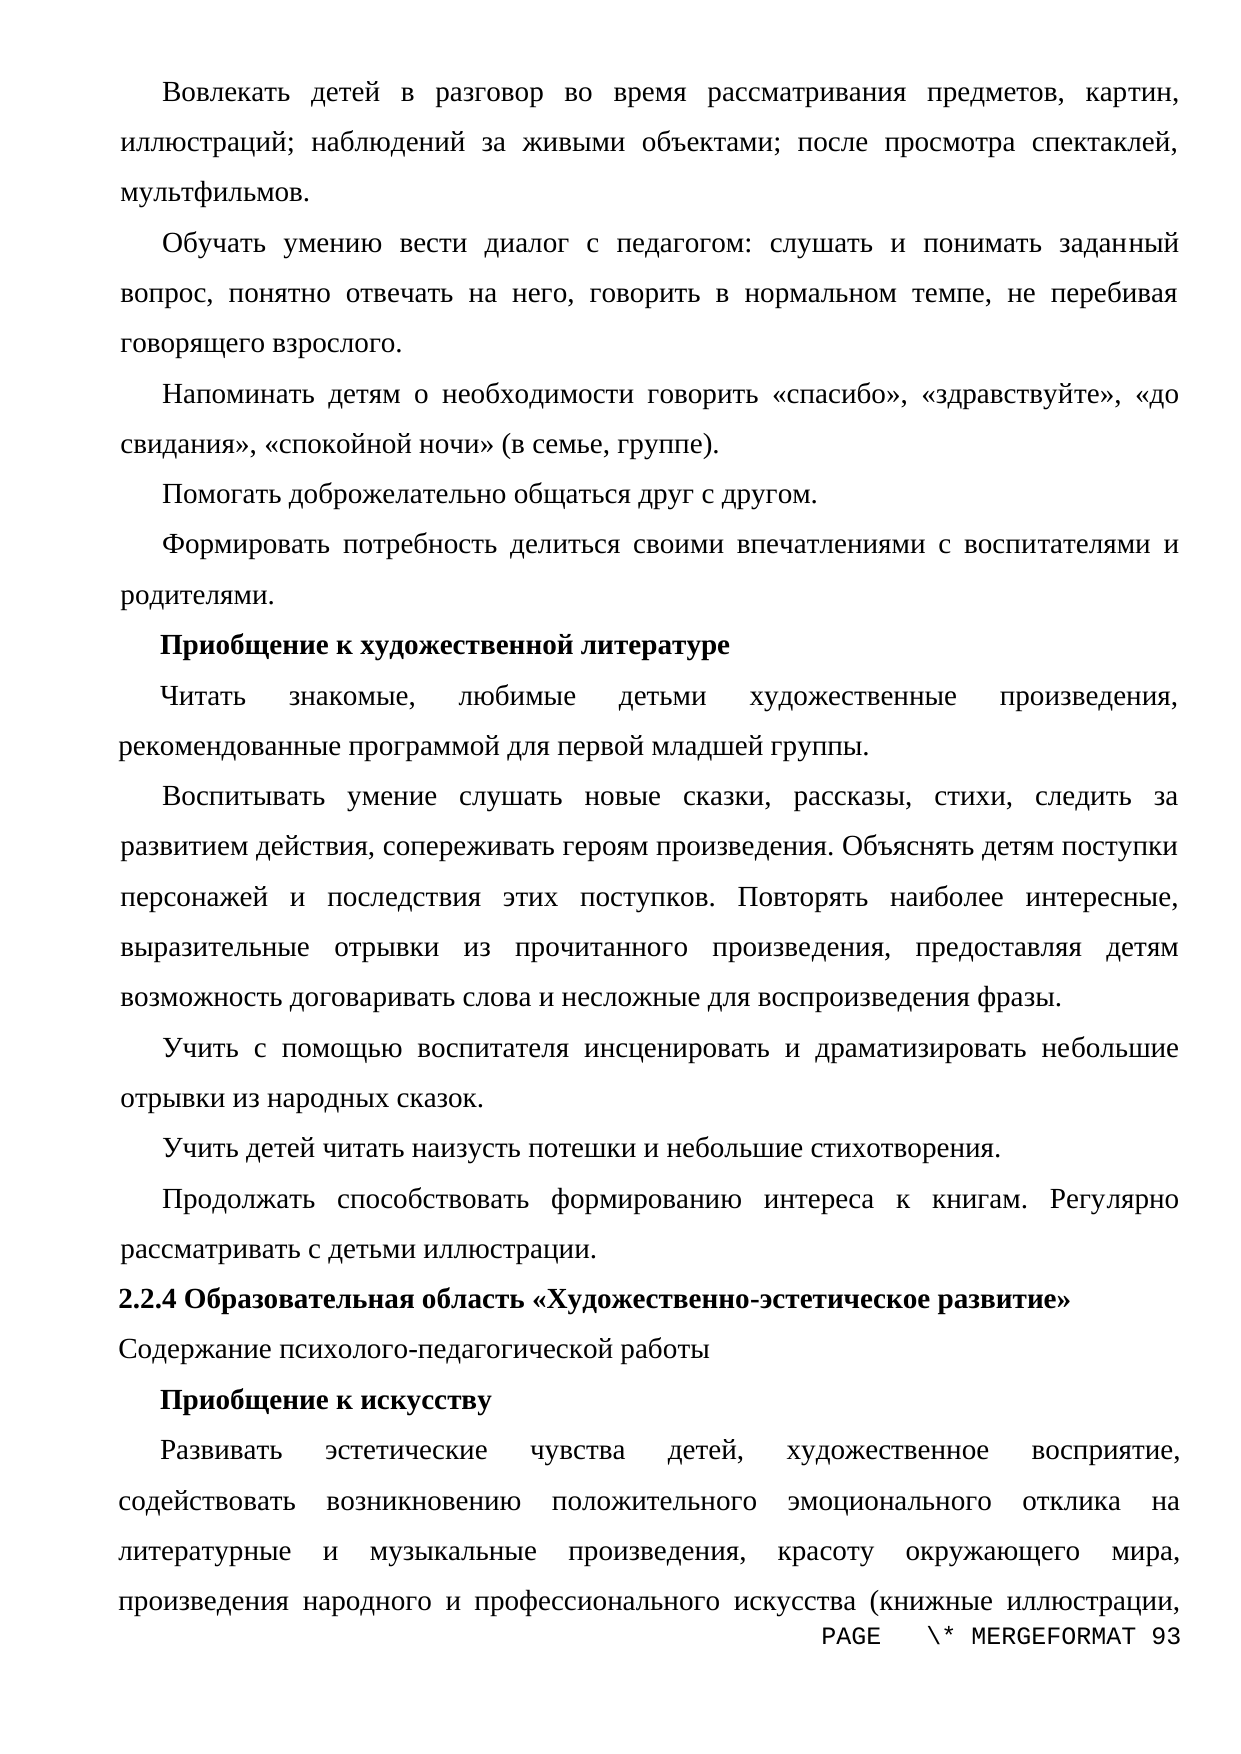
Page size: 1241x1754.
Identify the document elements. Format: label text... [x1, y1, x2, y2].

text Содержание психолого-педагогической работы [118, 1332, 1181, 1365]
text Приобщение к художественной литературе [118, 627, 1181, 661]
text Учить детей читать наизусть потешки и небольшие стихотворения. [120, 1130, 1181, 1164]
text Помогать доброжелательно общаться друг с другом. [120, 476, 1181, 510]
text Учить с помощью воспитателя инсценировать и драматизировать небольшие отрывки из народных сказок. [120, 1030, 1179, 1114]
text Напоминать детям о необходимости говорить «спасибо», «здравствуйте», «до свидания», «спокойной ночи» (в семье, группе). [120, 376, 1179, 459]
text Обучать умению вести диалог с педагогом: слушать и понимать заданный вопрос, понятно отвечать на него, говорить в нормальном темпе, не перебивая говорящего взрослого. [120, 225, 1179, 359]
text Приобщение к искусству [118, 1382, 1181, 1416]
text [118, 1432, 1181, 1617]
text 2.2.4 Образовательная область «Художественно-эстетическое развитие» [118, 1281, 1181, 1315]
text Вовлекать детей в разговор во время рассматривания предметов, картин, иллюстраций; наблюдений за живыми объектами; после просмотра спектаклей, мультфильмов. [120, 74, 1179, 208]
text Воспитывать умение слушать новые сказки, рассказы, стихи, следить за развитием действия, сопереживать героям произведения. Объяснять детям поступки персонажей и последствия этих поступков. Повторять наиболее интересные, выразительные отрывки из прочитанного произведения, предоставляя детям возможность договаривать слова и несложные для воспроизведения фразы. [120, 778, 1179, 1013]
text Читать знакомые, любимые детьми художественные произведения, рекомендованные программой для первой младшей группы. [118, 678, 1179, 761]
text Продолжать способствовать формированию интереса к книгам. Регулярно рассматривать с детьми иллюстрации. [120, 1181, 1179, 1264]
text Формировать потребность делиться своими впечатлениями с воспитателями и родителями. [120, 527, 1179, 611]
